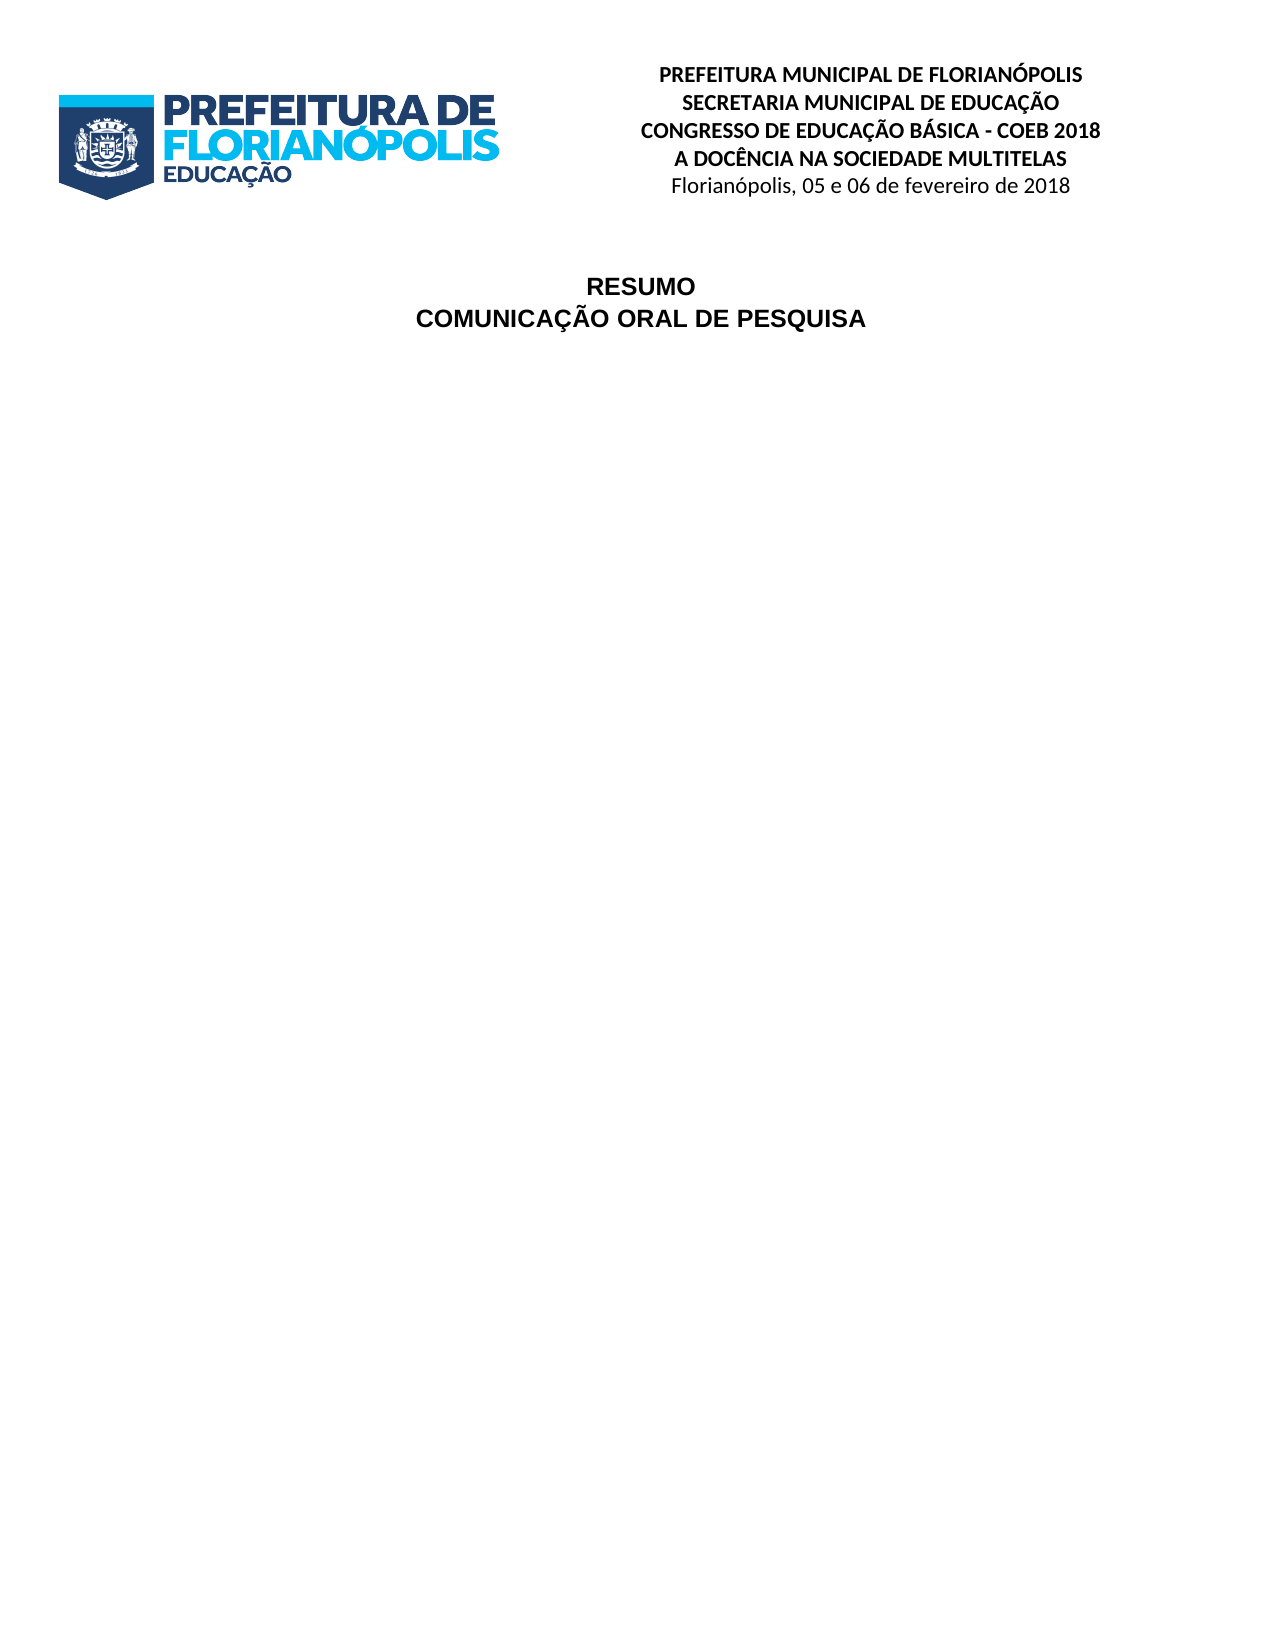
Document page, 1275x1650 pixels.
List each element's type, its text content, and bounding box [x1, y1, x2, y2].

picture [50, 85, 504, 205]
text COMUNICAÇÃO ORAL DE PESQUISA [94, 303, 1187, 332]
text RESUMO [94, 272, 1187, 301]
